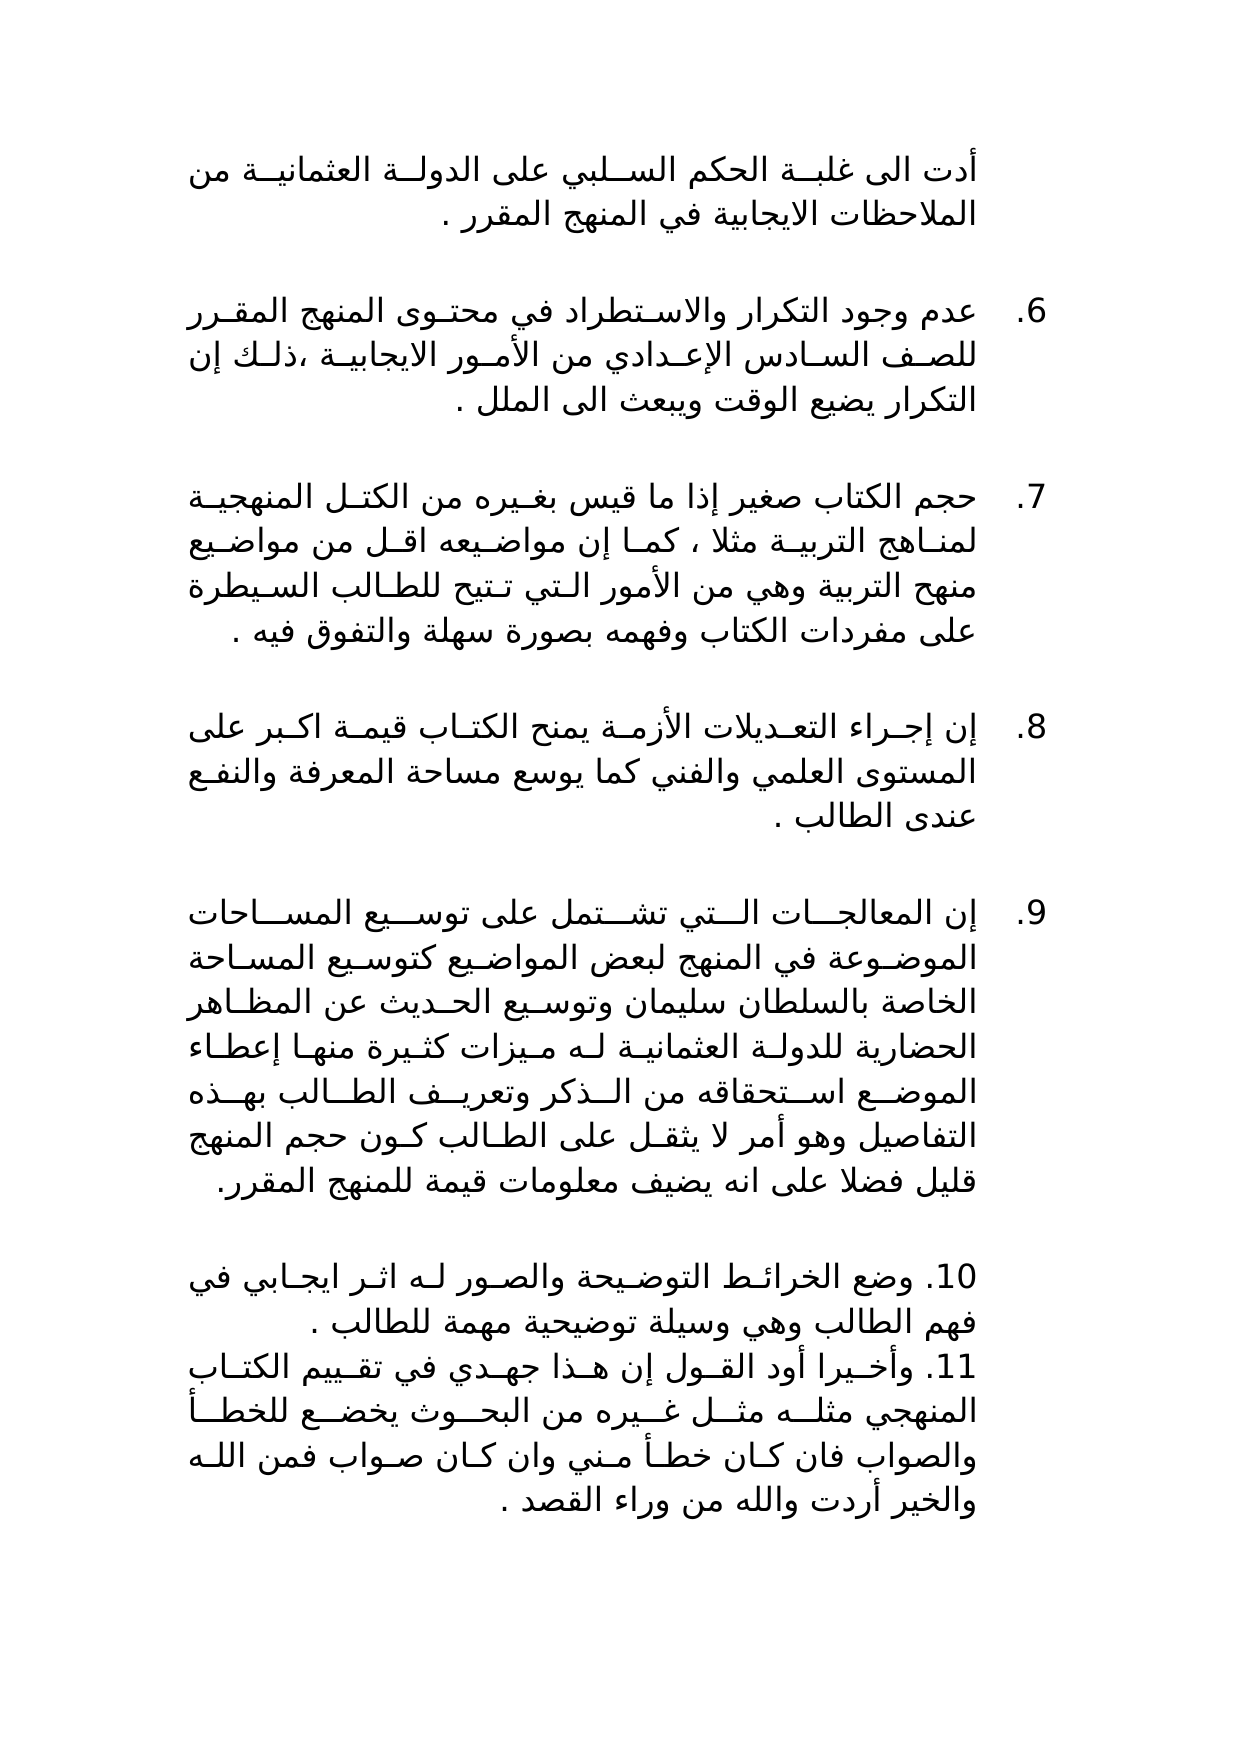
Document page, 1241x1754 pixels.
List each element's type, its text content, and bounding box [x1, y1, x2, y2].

list حجم الكتاب صغير إذا ما قيس بغيره من الكتل المنهجية لمناهج التربية مثلا ، كما إن مواضيعه اقل من مواضيع منهح التربية وهي من الأمور التي تتيح للطالب السيطرة على مفردات الكتاب وفهمه بصورة سهلة والتفوق فيه . [187, 477, 1015, 650]
list 10. وضع الخرائط التوضيحة والصور له اثر ايجابي في فهم الطالب وهي وسيلة توضيحية مهمة للطالب . [187, 1258, 978, 1341]
list عدم وجود التكرار والاستطراد في محتوى المنهج المقرر للصف السادس الإعدادي من الأمور الايجابية ،ذلك إن التكرار يضيع الوقت ويبعث الى الملل . [187, 291, 1015, 419]
list إن المعالجات التي تشتمل على توسيع المساحات الموضوعة في المنهج لبعض المواضيع كتوسيع المساحة الخاصة بالسلطان سليمان وتوسيع الحديث عن المظاهر الحضارية للدولة العثمانية له ميزات كثيرة منها إعطاء الموضع استحقاقه من الذكر وتعريف الطالب بهذه التفاصيل وهو أمر لا يثقل على الطالب كون حجم المنهج قليل فضلا على انه يضيف معلومات قيمة للمنهج المقرر. [187, 894, 1015, 1200]
list 11. وأخيرا أود القول إن هذا جهدي في تقييم الكتاب المنهجي مثله مثل غيره من البحوث يخضع للخطأ والصواب فان كان خطأ مني وان كان صواب فمن الله والخير أردت والله من وراء القصد . [187, 1347, 978, 1520]
list إن إجراء التعديلات الأزمة يمنح الكتاب قيمة اكبر على المستوى العلمي والفني كما يوسع مساحة المعرفة والنفع عندى الطالب . [187, 708, 1015, 836]
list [187, 150, 1015, 233]
